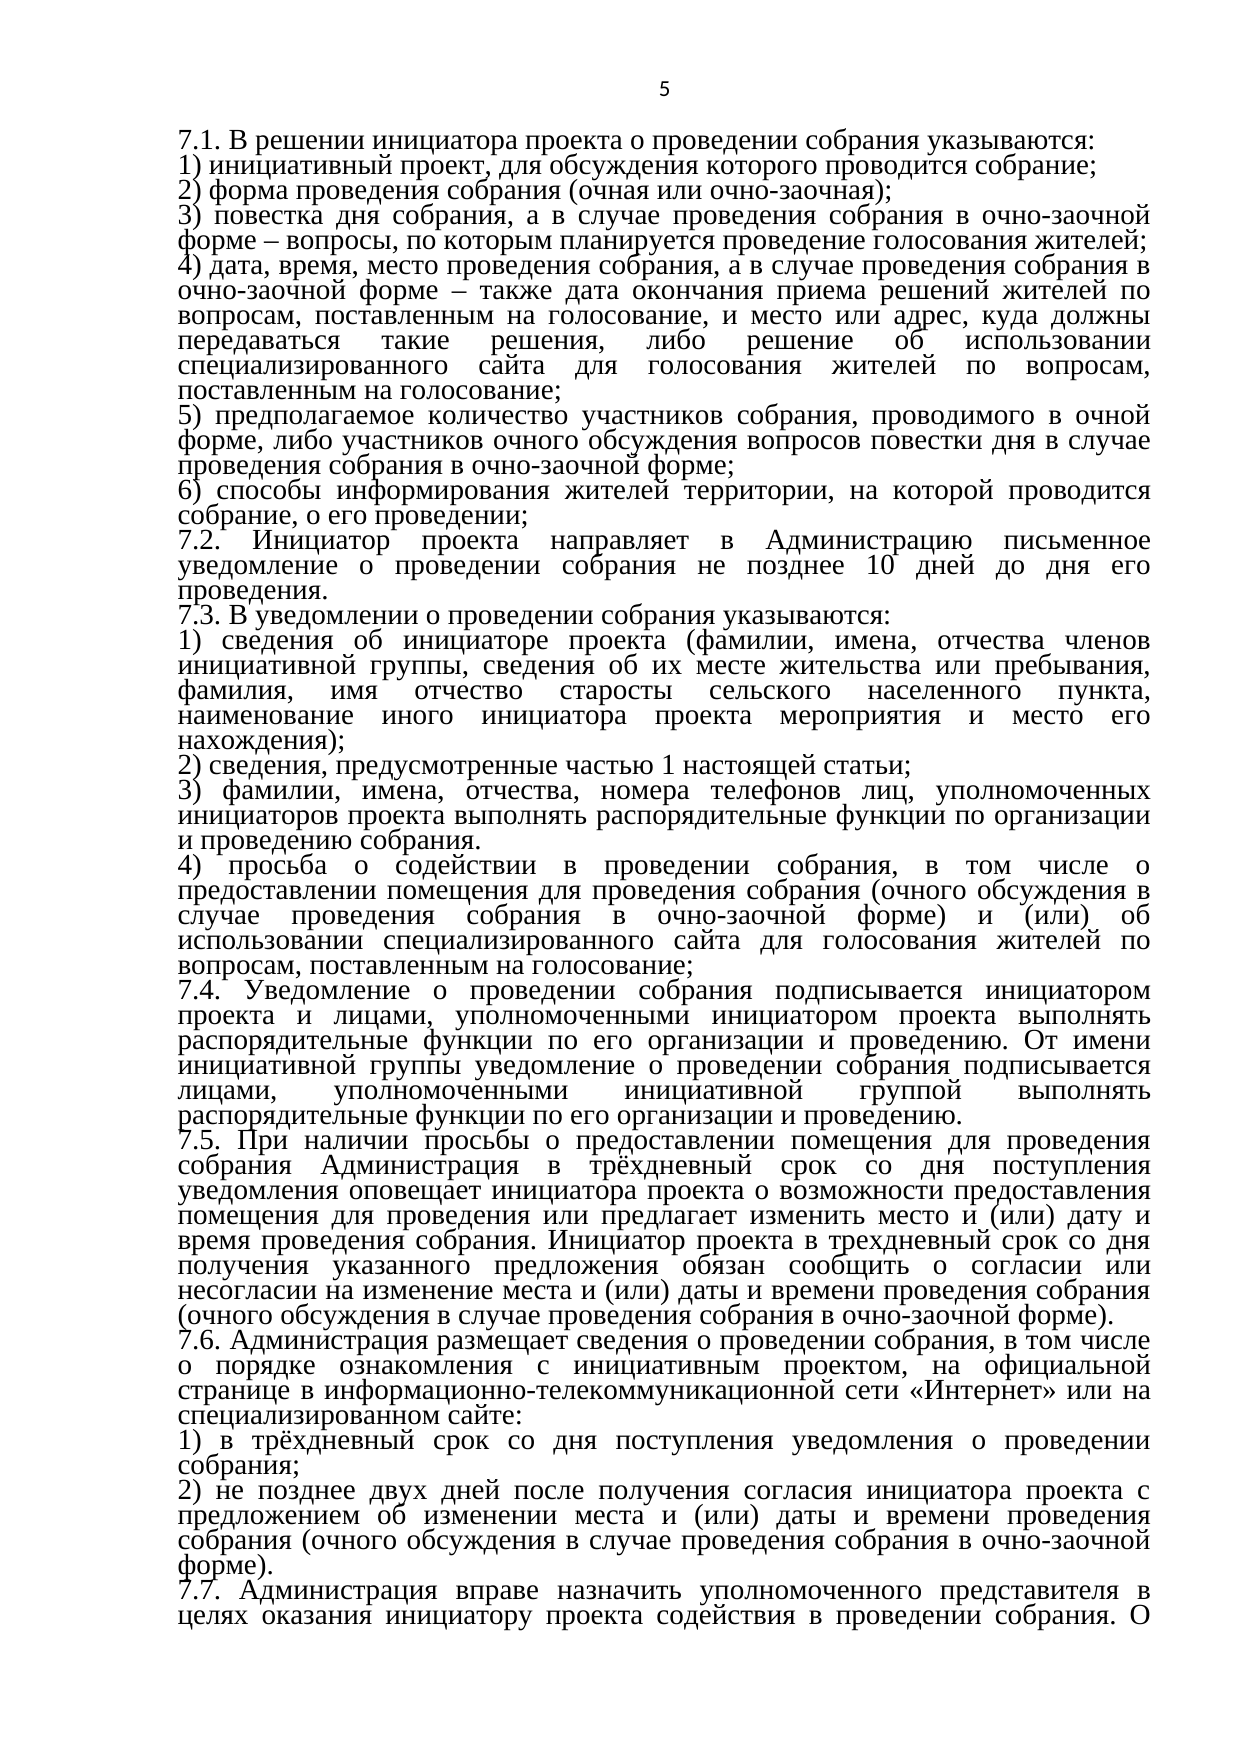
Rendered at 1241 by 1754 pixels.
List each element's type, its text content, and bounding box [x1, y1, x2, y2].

text 7.2. Инициатор проекта направляет в Администрацию письменное уведомление о проведении собрания не позднее 10 дней до дня его проведения. [177, 530, 1152, 605]
text 7.1. В решении инициатора проекта о проведении собрания указываются: [177, 130, 1152, 155]
text 7.4. Уведомление о проведении собрания подписывается инициатором проекта и лицами, уполномоченными инициатором проекта выполнять распорядительные функции по его организации и проведению. От имени инициативной группы уведомление о проведении собрания подписывается лицами, уполномоченными инициативной группой выполнять распорядительные функции по его организации и проведению. [177, 980, 1152, 1130]
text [177, 1580, 1152, 1630]
text 1) в трёхдневный срок со дня поступления уведомления о проведении собрания; [177, 1430, 1152, 1480]
text 2) не позднее двух дней после получения согласия инициатора проекта с предложением об изменении места и (или) даты и времени проведения собрания (очного обсуждения в случае проведения собрания в очно-заочной форме). [177, 1480, 1152, 1580]
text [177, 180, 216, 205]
text 3) повестка дня собрания, а в случае проведения собрания в очно-заочной форме – вопросы, по которым планируется проведение голосования жителей; [177, 205, 1152, 255]
text 7.3. В уведомлении о проведении собрания указываются: [177, 605, 1152, 630]
text 4) просьба о содействии в проведении собрания, в том числе о предоставлении помещения для проведения собрания (очного обсуждения в случае проведения собрания в очно-заочной форме) и (или) об использовании специализированного сайта для голосования жителей по вопросам, поставленным на голосование; [177, 855, 1152, 980]
text 7.6. Администрация размещает сведения о проведении собрания, в том числе о порядке ознакомления с инициативным проектом, на официальной странице в информационно-телекоммуникационной сети «Интернет» или на специализированном сайте: [177, 1330, 1152, 1430]
text 2) сведения, предусмотренные частью 1 настоящей статьи; [177, 755, 1152, 780]
text 1) инициативный проект, для обсуждения которого проводится собрание; [177, 155, 1152, 180]
text 1) сведения об инициаторе проекта (фамилии, имена, отчества членов инициативной группы, сведения об их месте жительства или пребывания, фамилия, имя отчество старосты сельского населенного пункта, наименование иного инициатора проекта мероприятия и место его нахождения); [177, 630, 1152, 755]
text 3) фамилии, имена, отчества, номера телефонов лиц, уполномоченных инициаторов проекта выполнять распорядительные функции по организации и проведению собрания. [177, 780, 1152, 855]
text 2) форма проведения собрания (очная или очно-заочная); [572, 180, 1152, 205]
text 6) способы информирования жителей территории, на которой проводится собрание, о его проведении; [177, 480, 1152, 530]
text 7.5. При наличии просьбы о предоставлении помещения для проведения собрания Администрация в трёхдневный срок со дня поступления уведомления оповещает инициатора проекта о возможности предоставления помещения для проведения или предлагает изменить место и (или) дату и время проведения собрания. Инициатор проекта в трехдневный срок со дня получения указанного предложения обязан сообщить о согласии или несогласии на изменение места и (или) даты и времени проведения собрания (очного обсуждения в случае проведения собрания в очно-заочной форме). [177, 1130, 1152, 1330]
text 4) дата, время, место проведения собрания, а в случае проведения собрания в очно-заочной форме – также дата окончания приема решений жителей по вопросам, поставленным на голосование, и место или адрес, куда должны передаваться такие решения, либо решение об использовании специализированного сайта для голосования жителей по вопросам, поставленным на голосование; [177, 255, 1152, 405]
text 2) форма проведения собрания (очная или очно-заочная); [219, 180, 575, 205]
text 5) предполагаемое количество участников собрания, проводимого в очной форме, либо участников очного обсуждения вопросов повестки дня в случае проведения собрания в очно-заочной форме; [177, 405, 1152, 480]
